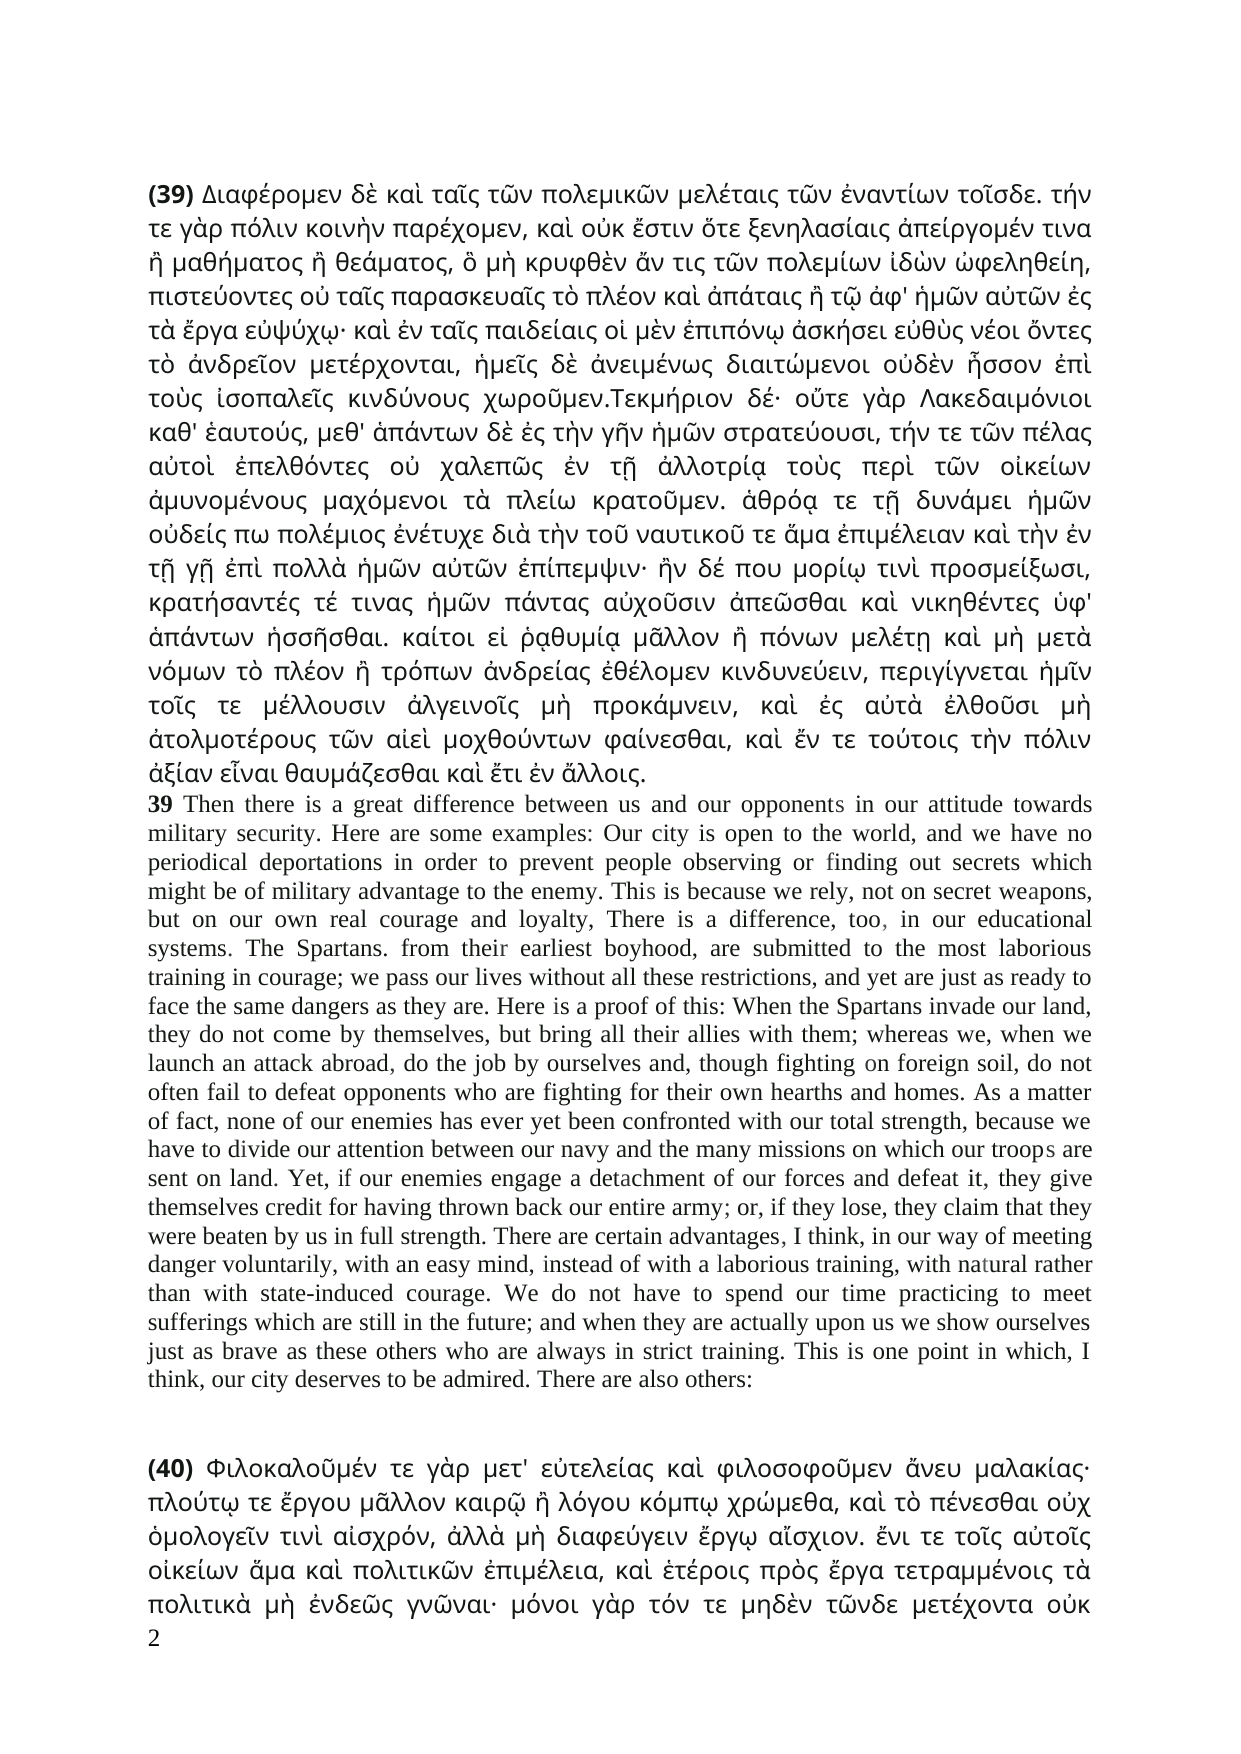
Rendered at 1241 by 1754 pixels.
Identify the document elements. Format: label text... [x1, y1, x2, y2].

text (39) Διαφέρομεν δὲ καὶ ταῖς τῶν πολεμικῶν μελέταις τῶν ἐναντίων τοῖσδε. τήν τε γὰρ πόλιν κοινὴν παρέχομεν, καὶ οὐκ ἔστιν ὅτε ξενηλασίαις ἀπείργομέν τινα ἢ μαθήματος ἢ θεάματος, ὃ μὴ κρυφθὲν ἄν τις τῶν πολεμίων ἰδὼν ὠφεληθείη, πιστεύοντες οὐ ταῖς παρασκευαῖς τὸ πλέον καὶ ἀπάταις ἢ τῷ ἀφ' ἡμῶν αὐτῶν ἐς τὰ ἔργα εὐψύχῳ· καὶ ἐν ταῖς παιδείαις οἱ μὲν ἐπιπόνῳ ἀσκήσει εὐθὺς νέοι ὄντες τὸ ἀνδρεῖον μετέρχονται, ἡμεῖς δὲ ἀνειμένως διαιτώμενοι οὐδὲν ἧσσον ἐπὶ τοὺς ἰσοπαλεῖς κινδύνους χωροῦμεν.Τεκμήριον δέ· οὔτε γὰρ Λακεδαιμόνιοι καθ' ἑαυτούς, μεθ' ἁπάντων δὲ ἐς τὴν γῆν ἡμῶν στρατεύουσι, τήν τε τῶν πέλας αὐτοὶ ἐπελθόντες οὐ χαλεπῶς ἐν τῇ ἀλλοτρίᾳ τοὺς περὶ τῶν οἰκείων ἀμυνομένους μαχόμενοι τὰ πλείω κρατοῦμεν. ἁθρόᾳ τε τῇ δυνάμει ἡμῶν οὐδείς πω πολέμιος ἐνέτυχε διὰ τὴν τοῦ ναυτικοῦ τε ἅμα ἐπιμέλειαν καὶ τὴν ἐν τῇ γῇ ἐπὶ πολλὰ ἡμῶν αὐτῶν ἐπίπεμψιν· ἢν δέ που μορίῳ τινὶ προσμείξωσι, κρατήσαντές τέ τινας ἡμῶν πάντας αὐχοῦσιν ἀπεῶσθαι καὶ νικηθέντες ὑφ' ἁπάντων ἡσσῆσθαι. καίτοι εἰ ῥᾳθυμίᾳ μᾶλλον ἢ πόνων μελέτῃ καὶ μὴ μετὰ νόμων τὸ πλέον ἢ τρόπων ἀνδρείας ἐθέλομεν κινδυνεύειν, περιγίγνεται ἡμῖν τοῖς τε μέλλουσιν ἀλγεινοῖς μὴ προκάμνειν, καὶ ἐς αὐτὰ ἐλθοῦσι μὴ ἀτολμοτέρους τῶν αἰεὶ μοχθούντων φαίνεσθαι, καὶ ἔν τε τούτοις τὴν πόλιν ἀξίαν εἶναι θαυμάζεσθαι καὶ ἔτι ἐν ἄλλοις. [148, 176, 1092, 789]
text 39 Then there is a great difference between us and our opponents in our attitude towards military security. Here are some examples: Our city is open to the world, and we have no periodical deportations in order to prevent people observing or finding out secrets which might be of military advantage to the enemy. This is because we rely, not on secret weapons, but on our own real courage and loyalty, There is a difference, too, in our educational systems. The Spartans. from their earliest boyhood, are submitted to the most laborious training in courage; we pass our lives without all these restrictions, and yet are just as ready to face the same dangers as they are. Here is a proof of this: When the Spartans invade our land, they do not come by themselves, but bring all their allies with them; whereas we, when we launch an attack abroad, do the job by ourselves and, though fighting on foreign soil, do not often fail to defeat opponents who are fighting for their own hearths and homes. As a matter of fact, none of our enemies has ever yet been confronted with our total strength, because we have to divide our attention between our navy and the many missions on which our troops are sent on land. Yet, if our enemies engage a detachment of our forces and defeat it, they give themselves credit for having thrown back our entire army; or, if they lose, they claim that they were beaten by us in full strength. There are certain advantages, I think, in our way of meeting danger voluntarily, with an easy mind, instead of with a laborious training, with natural rather than with state-induced courage. We do not have to spend our time practicing to meet sufferings which are still in the future; and when they are actually upon us we show ourselves just as brave as these others who are always in strict training. This is one point in which, I think, our city deserves to be admired. There are also others: [148, 789, 1093, 1393]
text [148, 1451, 1092, 1621]
